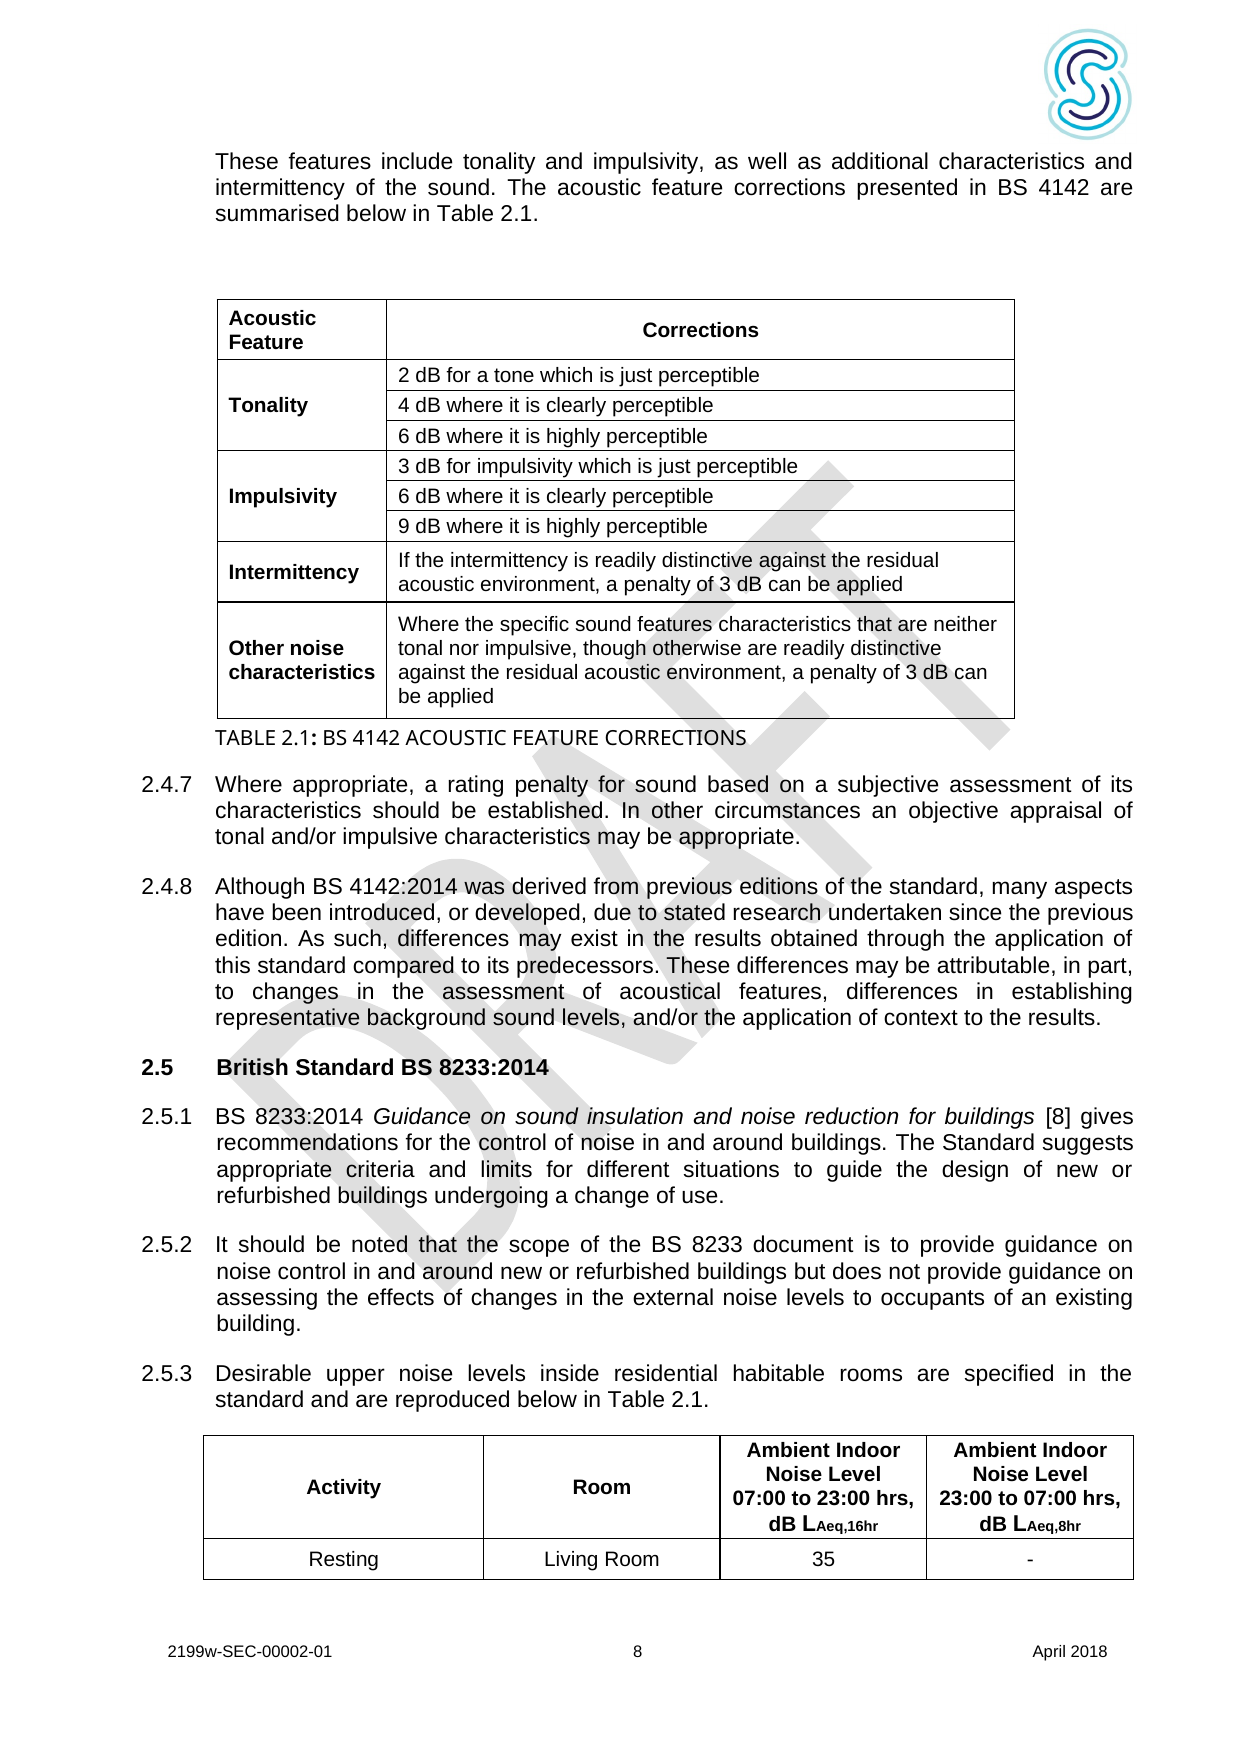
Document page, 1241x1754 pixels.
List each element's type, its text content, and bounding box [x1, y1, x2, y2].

picture [1038, 24, 1137, 144]
table_cell 4 dB where it is clearly perceptible [387, 391, 1014, 420]
subtitle British Standard BS 8233:2014 [141, 1054, 1134, 1080]
table_cell Living Room [484, 1539, 719, 1579]
table_header Ambient Indoor Noise Level 23:00 to 07:00 hrs, dB LAeq,8hr [927, 1436, 1133, 1538]
table_header Corrections [387, 300, 1014, 359]
subtitle : BS 4142 Acoustic feature corrections [215, 723, 1134, 751]
table_cell Resting [204, 1539, 483, 1579]
table_cell If the intermittency is readily distinctive against the residual acoustic environment, a penalty of 3 dB can be applied [387, 542, 1014, 601]
table_cell Other noise characteristics [218, 603, 386, 718]
table_header Acoustic Feature [218, 300, 386, 359]
table_cell Intermittency [218, 542, 386, 601]
text Desirable upper noise levels inside residential habitable rooms are specified in the standard and are reproduced below in Table 2.3. [141, 1359, 1134, 1412]
text Where appropriate, a rating penalty for sound based on a subjective assessment of its characteristics should be established. In other circumstances an objective appraisal of tonal and/or impulsive characteristics may be appropriate. [141, 771, 1134, 850]
text BS 8233:2014 Guidance on sound insulation and noise reduction for buildings [8] gives recommendations for the control of noise in and around buildings. The Standard suggests appropriate criteria and limits for different situations to guide the design of new or refurbished buildings undergoing a change of use. [141, 1103, 1134, 1208]
table_header Ambient Indoor Noise Level 07:00 to 23:00 hrs, dB LAeq,16hr [721, 1436, 926, 1538]
table_cell Impulsivity [218, 451, 386, 541]
table_cell - [927, 1539, 1133, 1579]
text Although BS 4142:2014 was derived from previous editions of the standard, many aspects have been introduced, or developed, due to stated research undertaken since the previous edition. As such, differences may exist in the results obtained through the application of this standard compared to its predecessors. These differences may be attributable, in part, to changes in the assessment of acoustical features, differences in establishing representative background sound levels, and/or the application of context to the results. [141, 873, 1134, 1031]
table_cell 3 dB for impulsivity which is just perceptible [387, 451, 1014, 480]
table_cell 6 dB where it is highly perceptible [387, 421, 1014, 450]
table_cell 35 [721, 1539, 926, 1579]
table_cell Tonality [218, 360, 386, 450]
table_cell 9 dB where it is highly perceptible [387, 511, 1014, 541]
text It should be noted that the scope of the BS 8233 document is to provide guidance on noise control in and around new or refurbished buildings but does not provide guidance on assessing the effects of changes in the external noise levels to occupants of an existing building. [141, 1231, 1134, 1337]
table_cell 6 dB where it is clearly perceptible [387, 481, 1014, 510]
table_header Room [484, 1436, 719, 1538]
table_cell Where the specific sound features characteristics that are neither tonal nor impulsive, though otherwise are readily distinctive against the residual acoustic environment, a penalty of 3 dB can be applied [387, 603, 1014, 718]
table_cell 2 dB for a tone which is just perceptible [387, 360, 1014, 389]
table_header Activity [204, 1436, 483, 1538]
